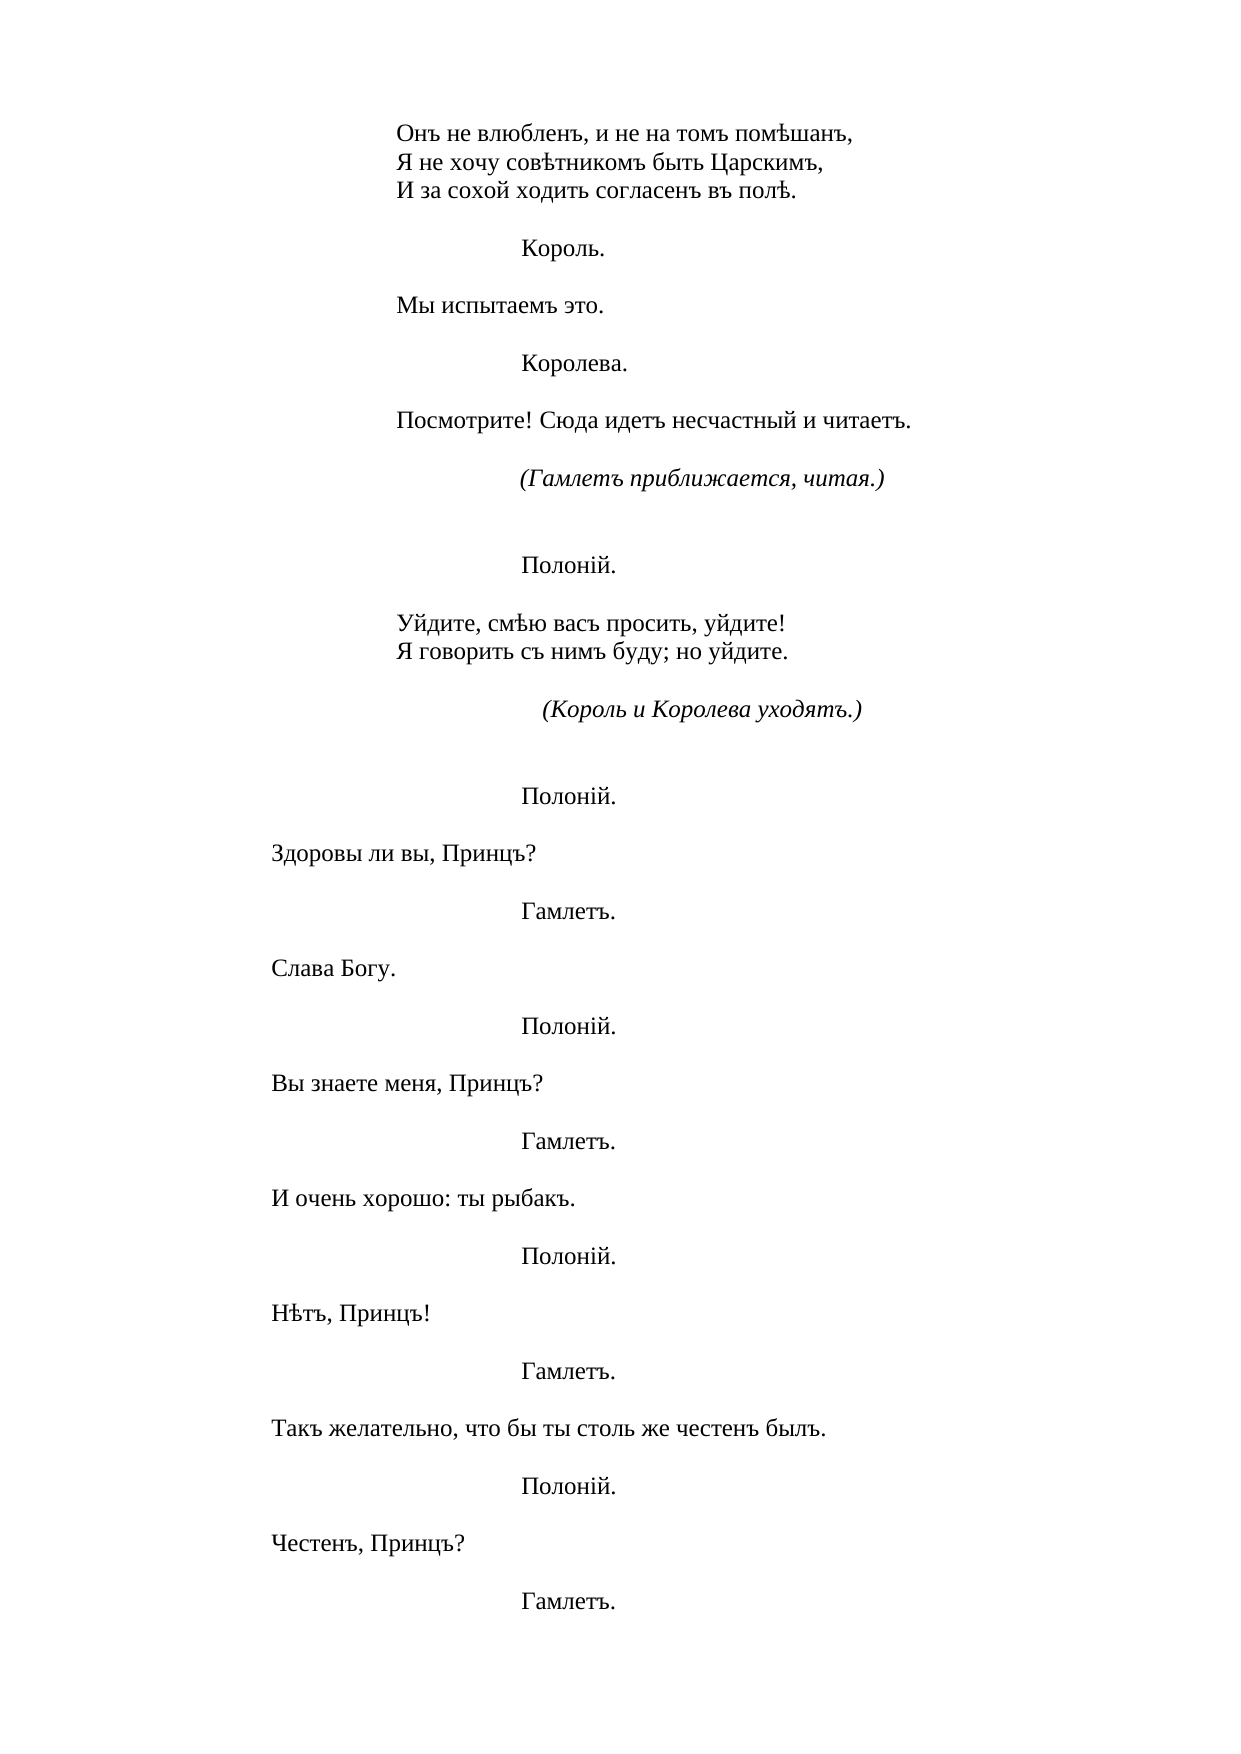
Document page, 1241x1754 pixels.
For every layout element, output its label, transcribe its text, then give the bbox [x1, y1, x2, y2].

text Гамлетъ. [252, 896, 1152, 925]
text Я не хочу совѣтникомъ быть Царскимъ, [252, 147, 1152, 176]
text Король. [252, 233, 1152, 262]
text Вы знаете меня, Принцъ? [252, 1068, 1152, 1097]
text (Король и Королева уходятъ.) [252, 694, 1152, 723]
text Королева. [252, 348, 1152, 377]
text И очень хорошо: ты рыбакъ. [252, 1183, 1152, 1212]
text Полоній. [252, 1471, 1152, 1500]
text Полоній. [252, 550, 1152, 579]
text Я говорить съ нимъ буду; но уйдите. [252, 636, 1152, 665]
text Гамлетъ. [252, 1126, 1152, 1155]
text Мы испытаемъ это. [252, 291, 1152, 319]
text Полоній. [252, 1241, 1152, 1270]
text Онъ не влюбленъ, и не на томъ помѣшанъ, [252, 118, 1152, 147]
text Полоній. [252, 781, 1152, 810]
text Гамлетъ. [252, 1356, 1152, 1385]
text Здоровы ли вы, Принцъ? [252, 838, 1152, 867]
text Уйдите, смѣю васъ просить, уйдите! [252, 608, 1152, 636]
text Посмотрите! Сюда идетъ несчастный и читаетъ. [252, 406, 1152, 434]
text Такъ желательно, что бы ты столь же честенъ былъ. [252, 1413, 1152, 1442]
text Полоній. [252, 1011, 1152, 1040]
text И за сохой ходить согласенъ въ полѣ. [252, 176, 1152, 204]
text Гамлетъ. [252, 1586, 1152, 1615]
text Нѣтъ, Принцъ! [252, 1298, 1152, 1327]
text (Гамлетъ приближается, читая.) [252, 463, 1152, 492]
text Слава Богу. [252, 953, 1152, 982]
text Честенъ, Принцъ? [252, 1528, 1152, 1557]
